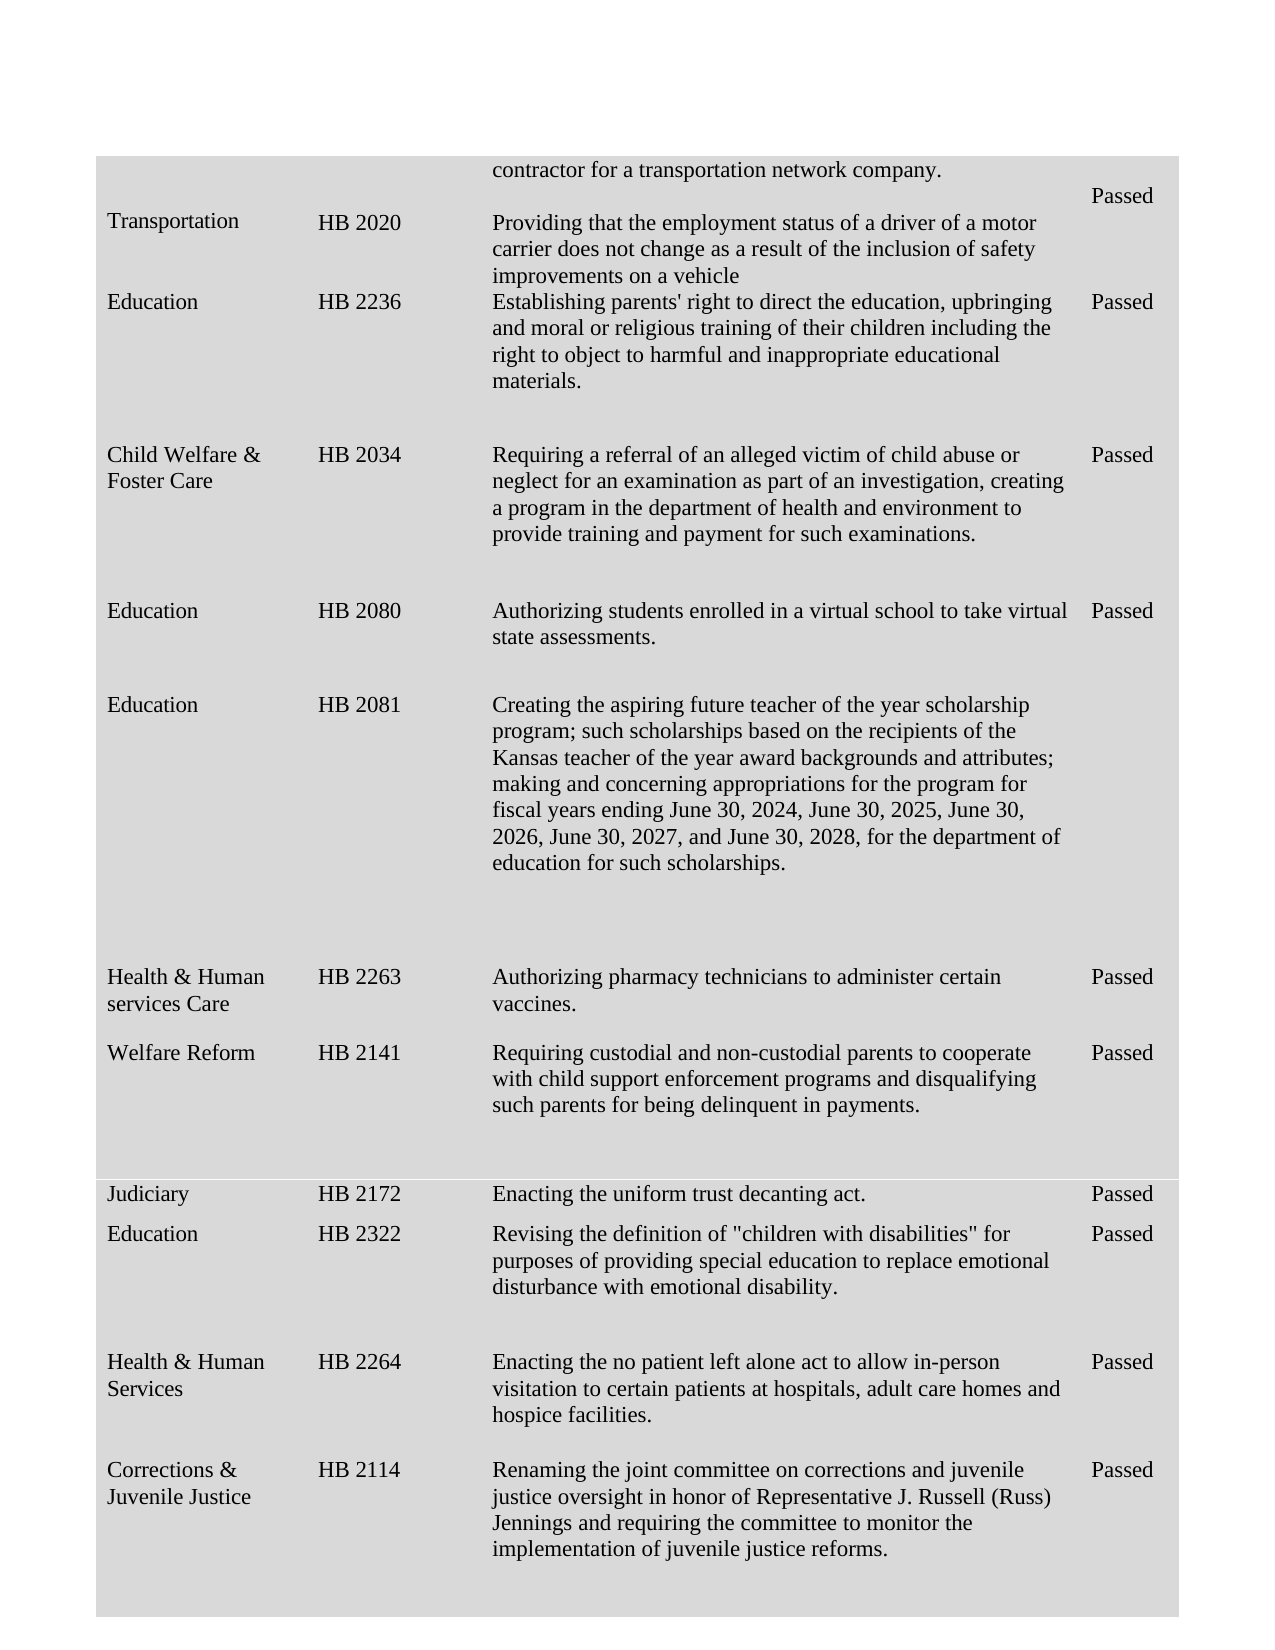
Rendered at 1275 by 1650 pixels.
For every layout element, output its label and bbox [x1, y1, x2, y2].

table_header [1179, 156, 1275, 1617]
table_header [84, 156, 1179, 1617]
